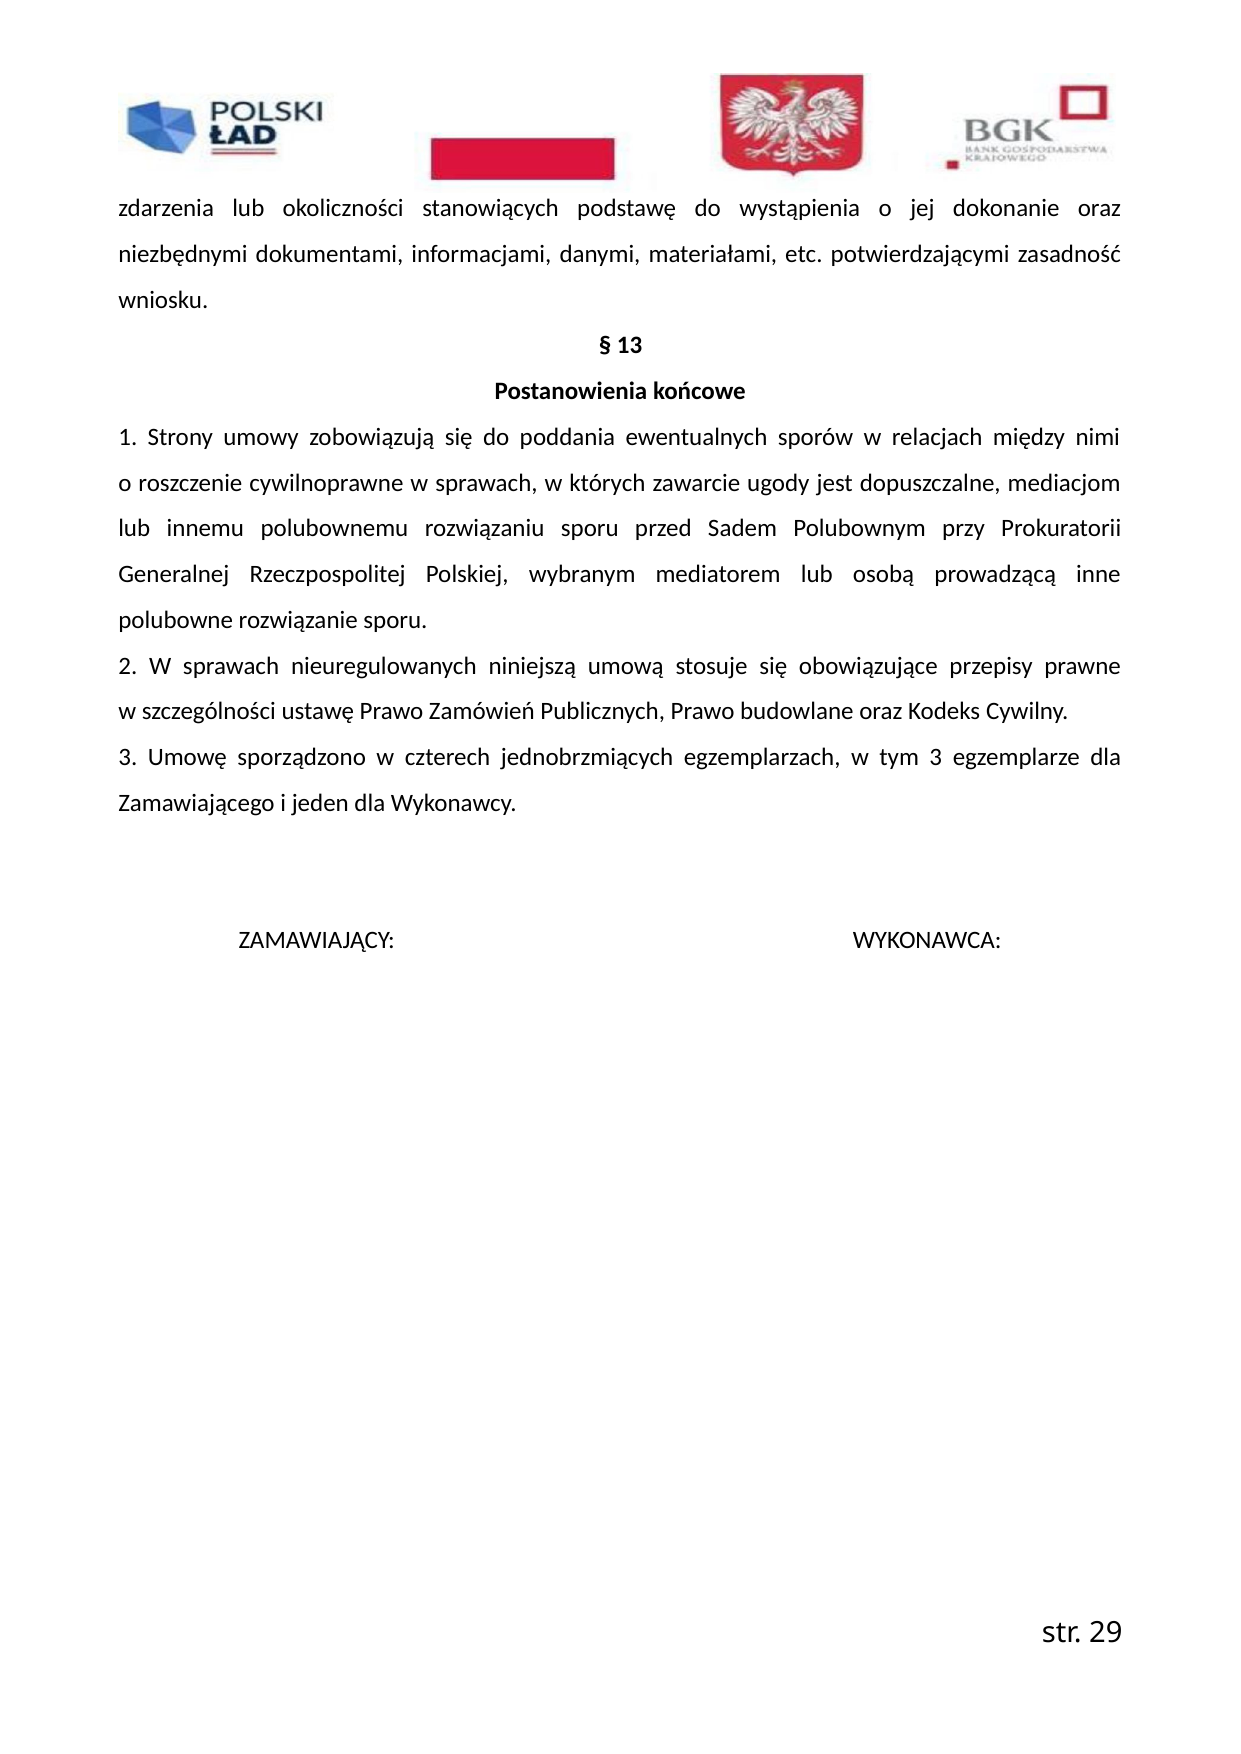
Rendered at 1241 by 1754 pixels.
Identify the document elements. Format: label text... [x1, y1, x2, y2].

text 2. W sprawach nieuregulowanych niniejszą umową stosuje się obowiązujące przepisy prawne w szczególności ustawę Prawo Zamówień Publicznych, Prawo budowlane oraz Kodeks Cywilny. [118, 650, 1122, 726]
text 1. Strony umowy zobowiązują się do poddania ewentualnych sporów w relacjach między nimi o roszczenie cywilnoprawne w sprawach, w których zawarcie ugody jest dopuszczalne, mediacjom lub innemu polubownemu rozwiązaniu sporu przed Sadem Polubownym przy Prokuratorii Generalnej Rzeczpospolitej Polskiej, wybranym mediatorem lub osobą prowadzącą inne polubowne rozwiązanie sporu. [118, 421, 1122, 634]
picture [118, 73, 1117, 193]
text § 13 [118, 330, 1122, 360]
text 3. Umowę sporządzono w czterech jednobrzmiących egzemplarzach, w tym 3 egzemplarze dla Zamawiającego i jeden dla Wykonawcy. [118, 741, 1122, 817]
text Postanowienia końcowe [118, 375, 1122, 406]
text ZAMAWIAJĄCY: WYKONAWCA: [118, 924, 1122, 955]
